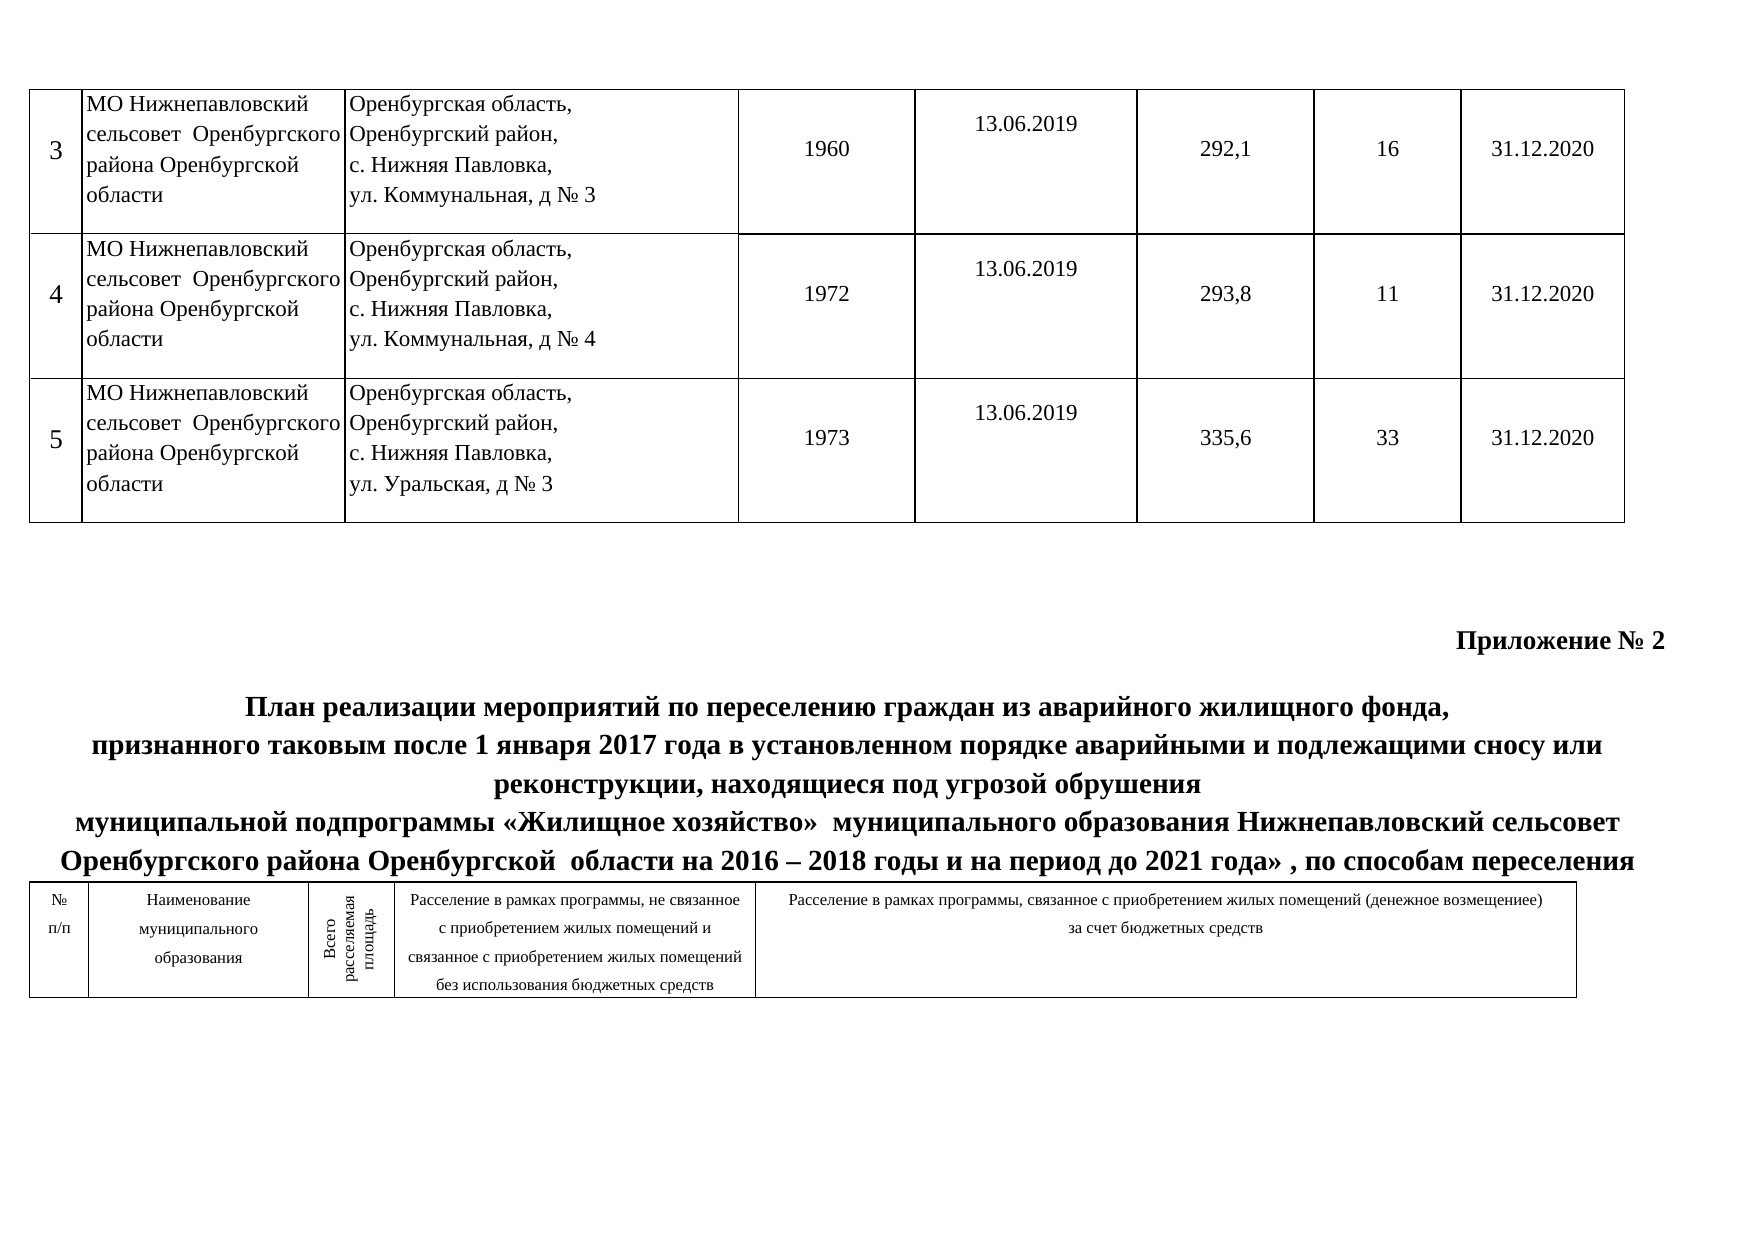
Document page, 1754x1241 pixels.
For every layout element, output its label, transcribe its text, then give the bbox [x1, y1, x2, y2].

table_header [309, 883, 394, 997]
table_cell 5 [30, 379, 81, 522]
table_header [89, 883, 308, 997]
table_cell 1973 [739, 379, 914, 522]
table_cell Оренбургская область, Оренбургский район, с. Нижняя Павловка, ул. Коммунальная, д № 4 [346, 234, 738, 377]
table_cell Оренбургская область, Оренбургский район, с. Нижняя Павловка, ул. Уральская, д № 3 [346, 379, 738, 522]
text признанного таковым после 1 января 2017 года в установленном порядке аварийными и подлежащими сносу или реконструкции, находящиеся под угрозой обрушения [29, 727, 1665, 799]
table_cell МО Нижнепавловский сельсовет Оренбургского района Оренбургской области [83, 379, 344, 522]
table_cell 292,1 [1138, 90, 1313, 233]
table_cell 1960 [739, 90, 914, 233]
table_cell 33 [1315, 379, 1460, 522]
table_cell Оренбургская область, Оренбургский район, с. Нижняя Павловка, ул. Коммунальная, д № 3 [346, 90, 738, 233]
table_cell 31.12.2020 [1462, 90, 1624, 233]
table_cell 335,6 [1138, 379, 1313, 522]
table_cell 13.06.2019 [916, 235, 1136, 377]
table_cell 13.06.2019 [916, 90, 1136, 233]
table_header Расселение в рамках программы, связанное с приобретением жилых помещений (денежное возмещениее) за счет бюджетных средств [756, 883, 1576, 997]
table_cell 3 [30, 90, 81, 233]
table_cell 16 [1315, 90, 1460, 233]
table_cell 31.12.2020 [1462, 379, 1624, 522]
table_cell 1972 [739, 235, 914, 377]
table_cell 293,8 [1138, 235, 1313, 377]
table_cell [83, 90, 344, 233]
table_header Расселение в рамках программы, не связанное с приобретением жилых помещений и связанное с приобретением жилых помещений без использования бюджетных средств [395, 883, 755, 997]
table_cell МО Нижнепавловский сельсовет Оренбургского района Оренбургской области [83, 234, 344, 377]
table_cell 13.06.2019 [916, 379, 1136, 522]
table_cell 4 [30, 234, 81, 377]
text муниципальной подпрограммы «Жилищное хозяйство» муниципального образования Нижнепавловский сельсовет Оренбургского района Оренбургской области на 2016 – 2018 годы и на период до 2021 года» , по способам переселения [29, 804, 1665, 876]
table_header № п/п [30, 883, 88, 997]
text Приложение № 2 [29, 624, 1665, 655]
table_cell 11 [1315, 235, 1460, 377]
table_cell 31.12.2020 [1462, 235, 1624, 377]
text План реализации мероприятий по переселению граждан из аварийного жилищного фонда, [29, 689, 1665, 722]
